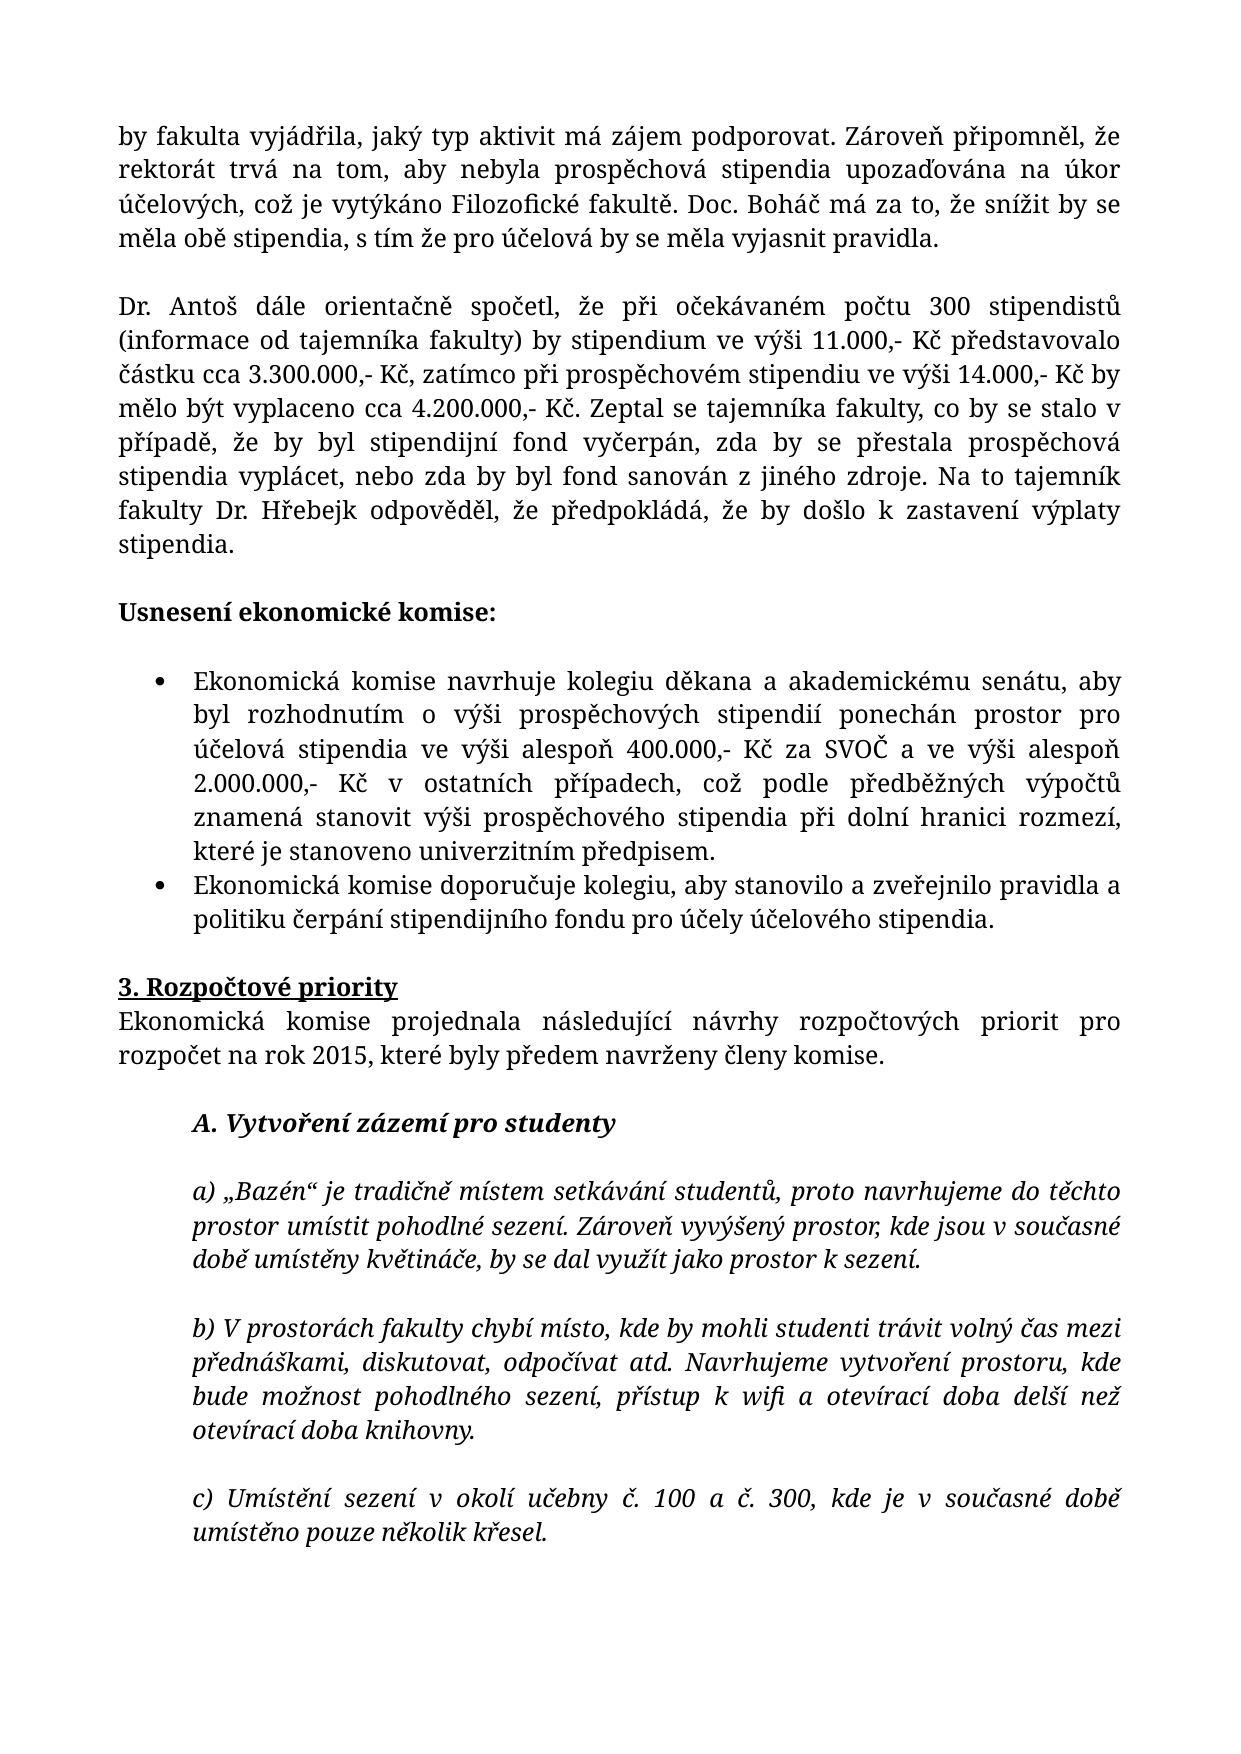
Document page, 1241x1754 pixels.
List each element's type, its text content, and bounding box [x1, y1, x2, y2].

text A. Vytvoření zázemí pro studenty [192, 1106, 1122, 1140]
text 3. Rozpočtové priority [118, 970, 1122, 1004]
text c) Umístění sezení v okolí učebny č. 100 a č. 300, kde je v současné době umístěno pouze několik křesel. [192, 1481, 1122, 1549]
text Ekonomická komise projednala následující návrhy rozpočtových priorit pro rozpočet na rok 2015, které byly předem navrženy členy komise. [118, 1004, 1122, 1072]
list Ekonomická komise navrhuje kolegiu děkana a akademickému senátu, aby byl rozhodnutím o výši prospěchových stipendií ponechán prostor pro účelová stipendia ve výši alespoň 400.000,- Kč za SVOČ a ve výši alespoň 2.000.000,- Kč v ostatních případech, což podle předběžných výpočtů znamená stanovit výši prospěchového stipendia při dolní hranici rozmezí, které je stanoveno univerzitním předpisem. [156, 663, 1122, 867]
text Usnesení ekonomické komise: [118, 595, 1122, 629]
text Dr. Antoš dále orientačně spočetl, že při očekávaném počtu 300 stipendistů (informace od tajemníka fakulty) by stipendium ve výši 11.000,- Kč představovalo částku cca 3.300.000,- Kč, zatímco při prospěchovém stipendiu ve výši 14.000,- Kč by mělo být vyplaceno cca 4.200.000,- Kč. Zeptal se tajemníka fakulty, co by se stalo v případě, že by byl stipendijní fond vyčerpán, zda by se přestala prospěchová stipendia vyplácet, nebo zda by byl fond sanován z jiného zdroje. Na to tajemník fakulty Dr. Hřebejk odpověděl, že předpokládá, že by došlo k zastavení výplaty stipendia. [118, 288, 1122, 561]
text b) V prostorách fakulty chybí místo, kde by mohli studenti trávit volný čas mezi přednáškami, diskutovat, odpočívat atd. Navrhujeme vytvoření prostoru, kde bude možnost pohodlného sezení, přístup k wifi a otevírací doba delší než otevírací doba knihovny. [192, 1310, 1122, 1447]
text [118, 118, 1122, 254]
text a) „Bazén“ je tradičně místem setkávání studentů, proto navrhujeme do těchto prostor umístit pohodlné sezení. Zároveň vyvýšený prostor, kde jsou v současné době umístěny květináče, by se dal využít jako prostor k sezení. [192, 1174, 1122, 1276]
list Ekonomická komise doporučuje kolegiu, aby stanovilo a zveřejnilo pravidla a politiku čerpání stipendijního fondu pro účely účelového stipendia. [156, 867, 1122, 936]
